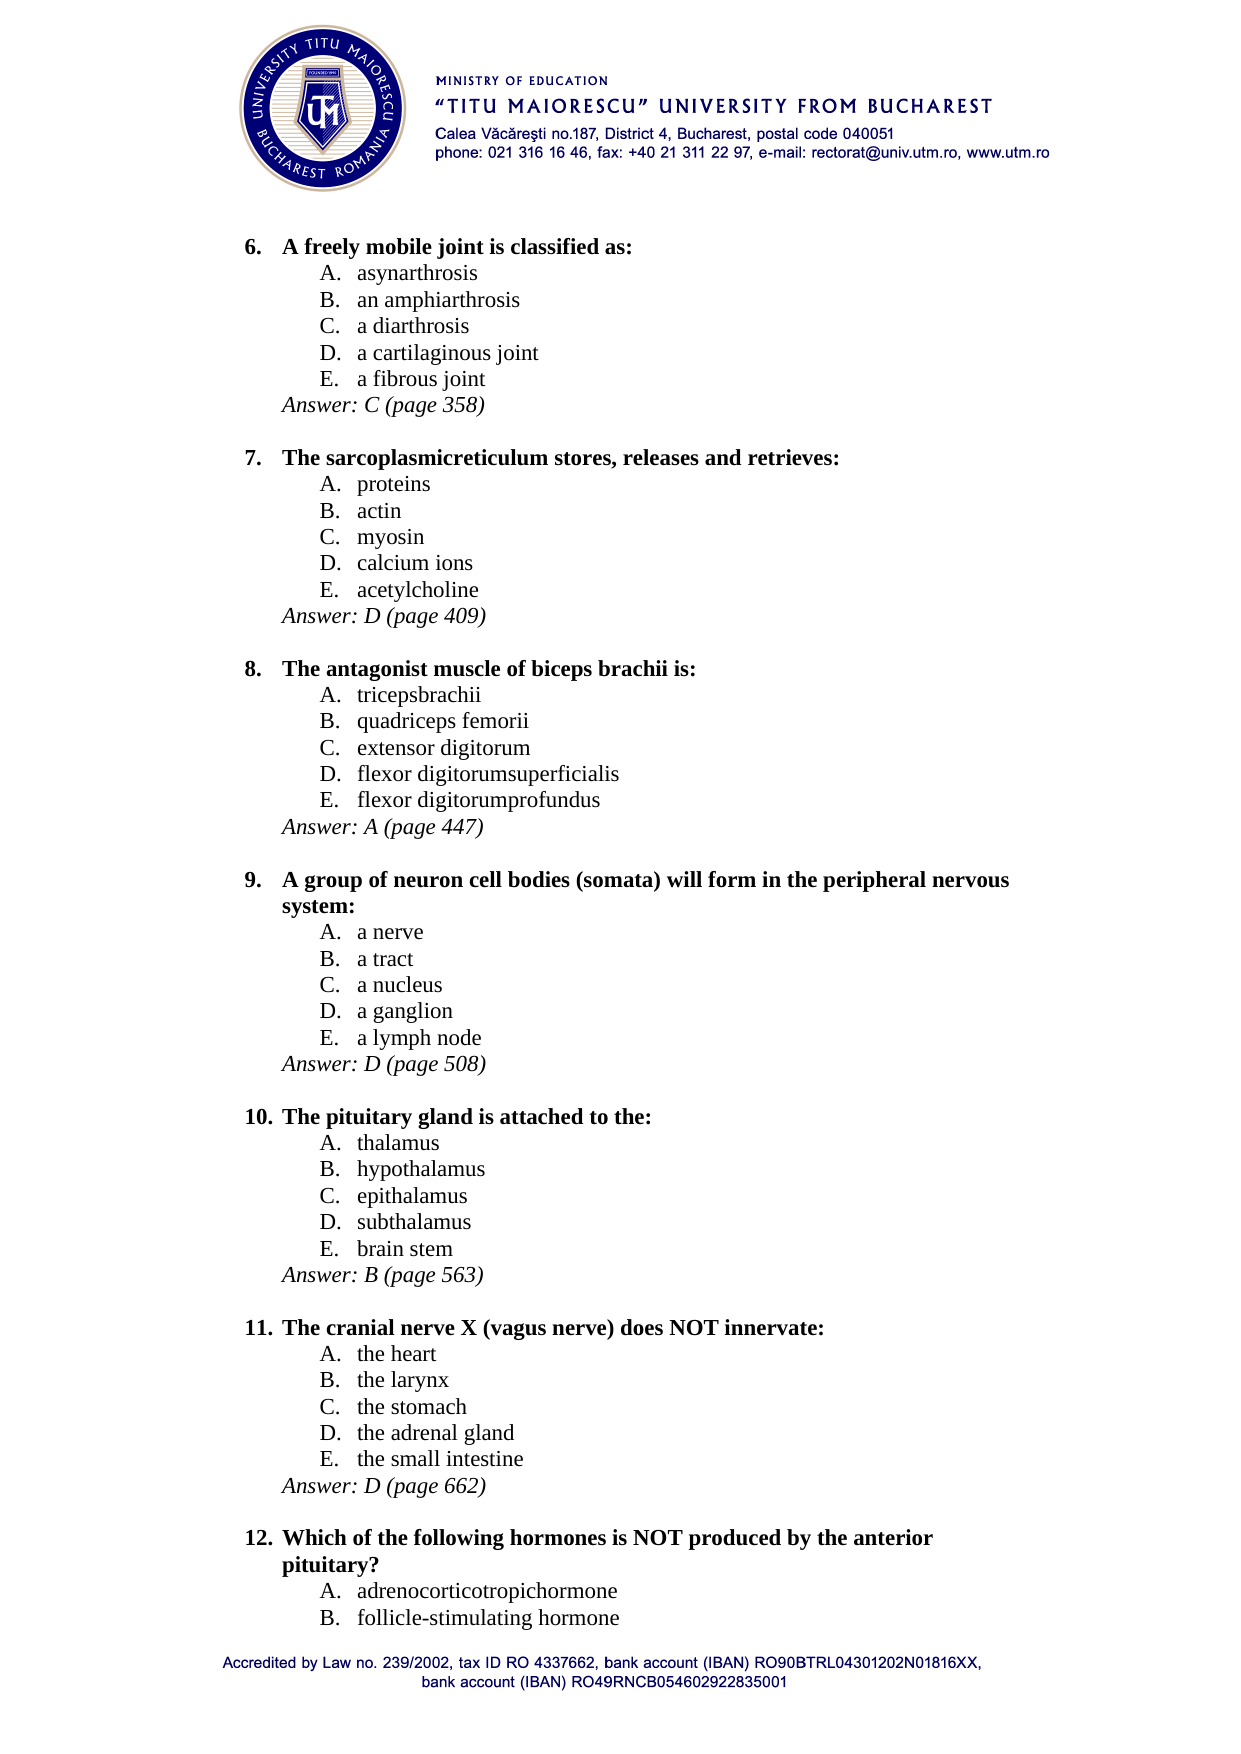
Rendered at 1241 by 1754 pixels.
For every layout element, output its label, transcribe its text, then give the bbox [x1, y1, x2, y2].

list a lymph node [319, 1024, 1033, 1050]
list a tract [319, 945, 1033, 971]
list the small intestine [319, 1445, 1033, 1472]
list the heart [319, 1340, 1033, 1366]
list calcium ions [319, 549, 1033, 576]
list Which of the following hormones is NOT produced by the anterior pituitary? [244, 1524, 1033, 1577]
list brain stem [319, 1234, 1033, 1261]
text Answer: D (page 508) [282, 1050, 1033, 1076]
list quadriceps femorii [319, 707, 1033, 734]
list a cartilaginous joint [319, 338, 1033, 365]
list a ganglion [319, 997, 1033, 1024]
list an amphiarthrosis [319, 286, 1033, 312]
list flexor digitorumprofundus [319, 787, 1033, 813]
list subthalamus [319, 1208, 1033, 1234]
text Answer: A (page 447) [282, 813, 1033, 839]
list flexor digitorumsuperficialis [319, 760, 1033, 787]
list myosin [319, 523, 1033, 549]
list a nerve [319, 918, 1033, 945]
text Answer: B (page 563) [282, 1261, 1033, 1287]
list a nucleus [319, 971, 1033, 997]
picture [231, 2, 1053, 209]
list The antagonist muscle of biceps brachii is: [244, 655, 1033, 681]
list thalamus [319, 1129, 1033, 1156]
list a fibrous joint [319, 365, 1033, 391]
list extensor digitorum [319, 734, 1033, 760]
list A group of neuron cell bodies (somata) will form in the peripheral nervous system: [244, 866, 1033, 918]
list a diarthrosis [319, 312, 1033, 338]
list adrenocorticotropichormone [319, 1577, 1033, 1603]
list The cranial nerve X (vagus nerve) does NOT innervate: [244, 1314, 1033, 1340]
list The sarcoplasmicreticulum stores, releases and retrieves: [244, 444, 1033, 470]
list the larynx [319, 1366, 1033, 1393]
text Answer: C (page 358) [282, 391, 1033, 418]
list proteins [319, 470, 1033, 497]
text Answer: D (page 662) [282, 1472, 1033, 1498]
list asynarthrosis [319, 259, 1033, 286]
list hypothalamus [319, 1156, 1033, 1182]
list acetylcholine [319, 576, 1033, 602]
list the adrenal gland [319, 1419, 1033, 1445]
list the stomach [319, 1393, 1033, 1419]
list follicle-stimulating hormone [319, 1603, 1033, 1630]
list The pituitary gland is attached to the: [244, 1103, 1033, 1129]
list tricepsbrachii [319, 681, 1033, 707]
list epithalamus [319, 1182, 1033, 1208]
list actin [319, 497, 1033, 523]
picture [206, 1639, 1004, 1703]
list A freely mobile joint is classified as: [244, 233, 1033, 259]
text Answer: D (page 409) [282, 602, 1033, 628]
